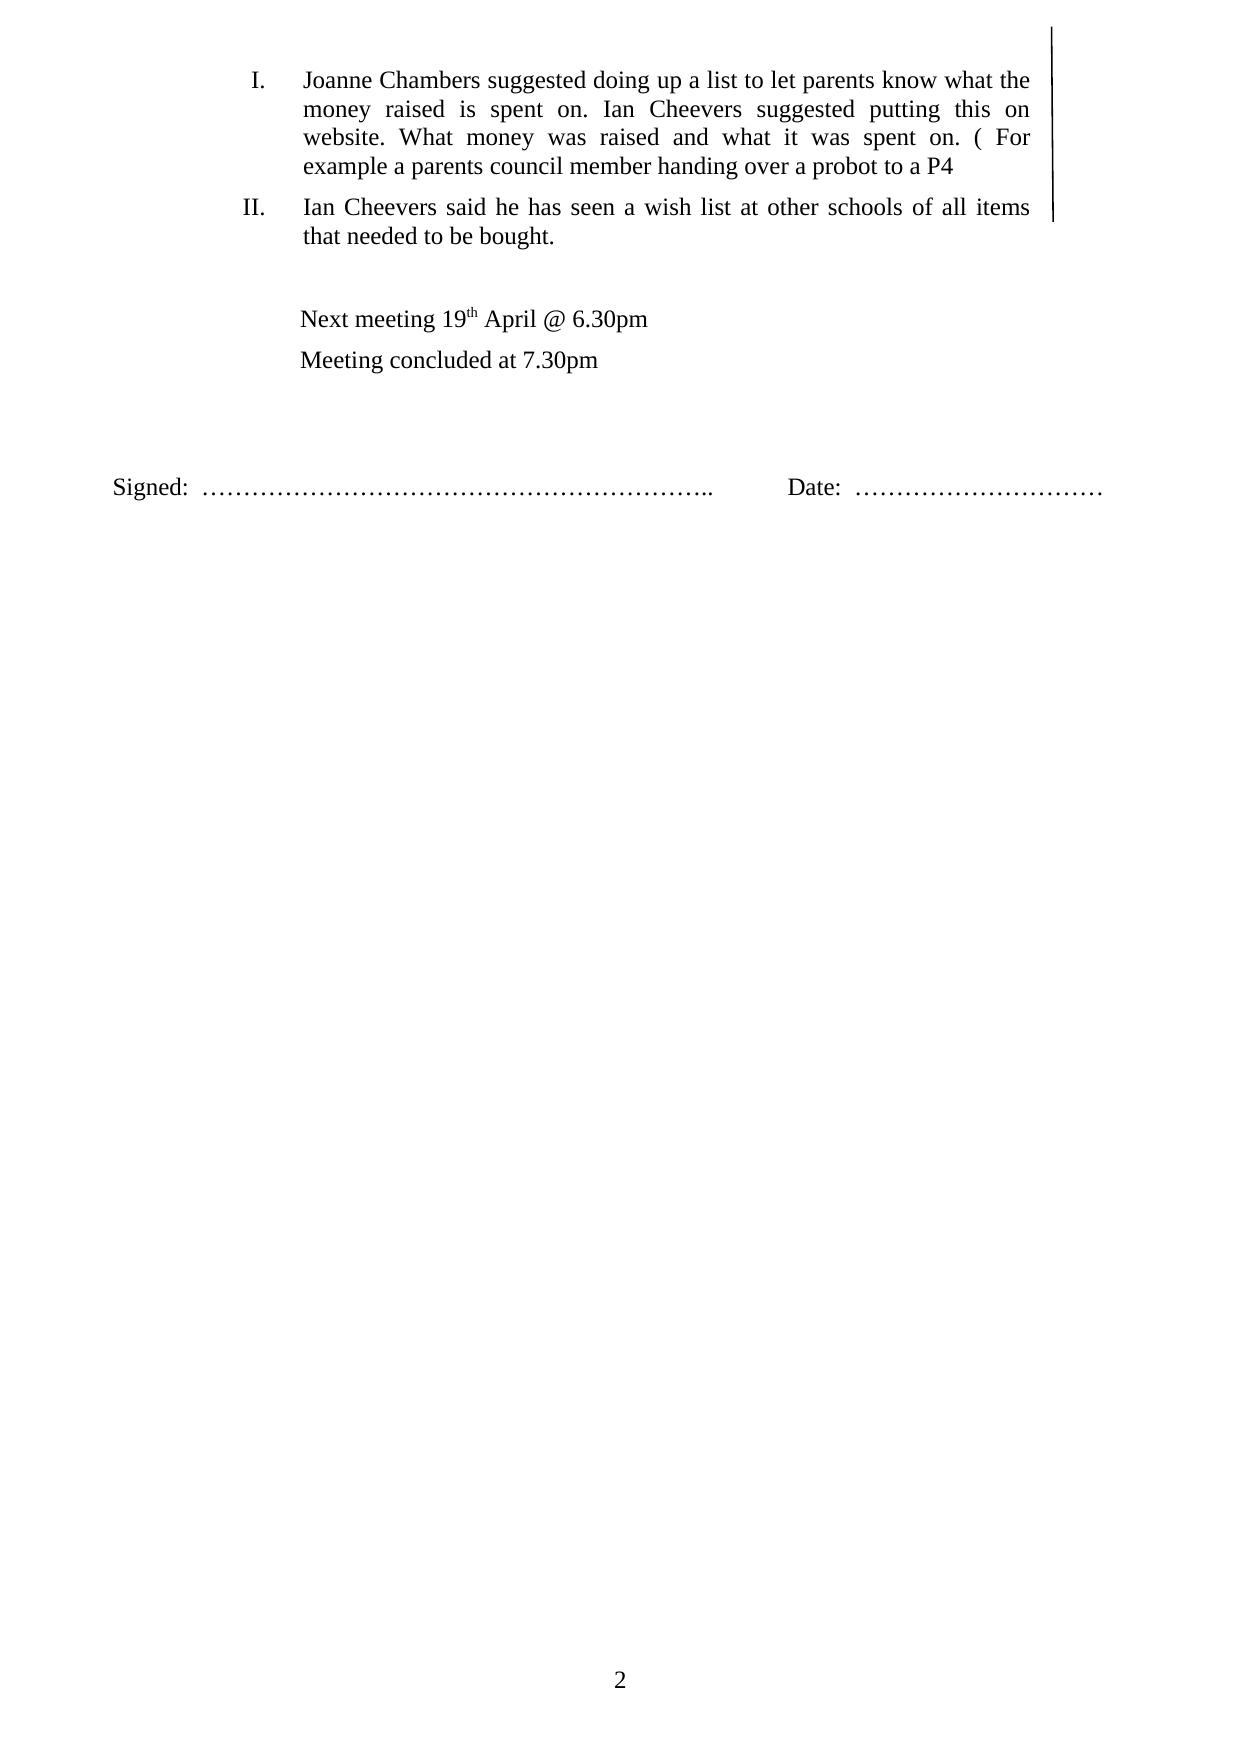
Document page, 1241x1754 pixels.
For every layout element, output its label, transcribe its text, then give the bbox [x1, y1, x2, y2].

text Signed: …………………………………………………….. Date: ………………………… [112, 472, 1125, 501]
list Joanne Chambers suggested doing up a list to let parents know what the money raised is spent on. Ian Cheevers suggested putting this on website. What money was raised and what it was spent on. ( For example a parents council member handing over a probot to a P4 [265, 65, 1031, 180]
text Next meeting 19th April @ 6.30pm [112, 304, 1031, 332]
list Ian Cheevers said he has seen a wish list at other schools of all items that needed to be bought. [265, 192, 1031, 250]
text Meeting concluded at 7.30pm [112, 345, 1031, 374]
